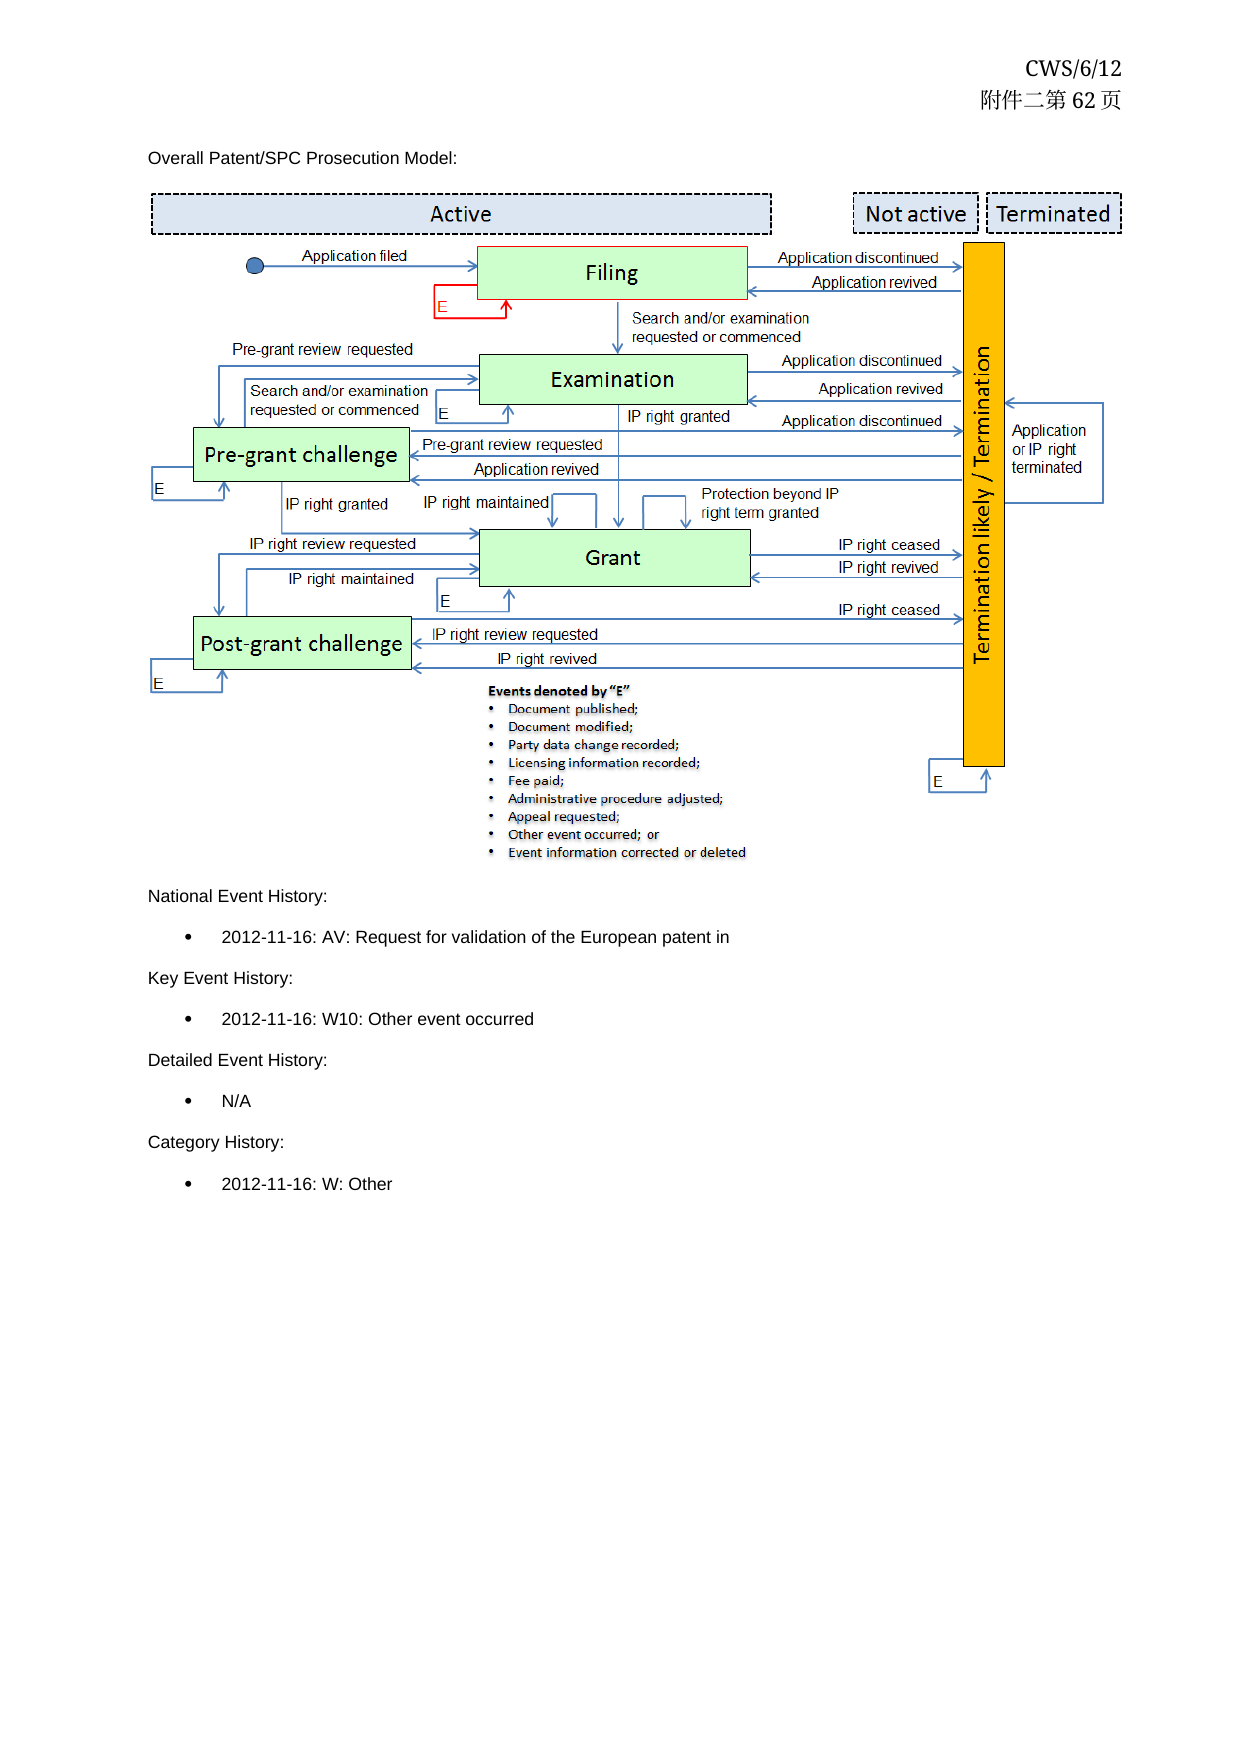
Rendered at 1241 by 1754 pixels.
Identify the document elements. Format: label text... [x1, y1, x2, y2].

text Category History: [148, 1132, 1122, 1152]
list 2012-11-16: AV: Request for validation of the European patent in [185, 927, 1122, 947]
picture [147, 188, 1123, 865]
list N/A [185, 1091, 1122, 1112]
text Overall Patent/SPC Prosecution Model: [148, 148, 1122, 168]
text Key Event History: [148, 968, 1122, 988]
text Detailed Event History: [148, 1050, 1122, 1070]
text National Event History: [148, 885, 1122, 906]
list 2012-11-16: W: Other [185, 1173, 1122, 1194]
list 2012-11-16: W10: Other event occurred [185, 1009, 1122, 1029]
